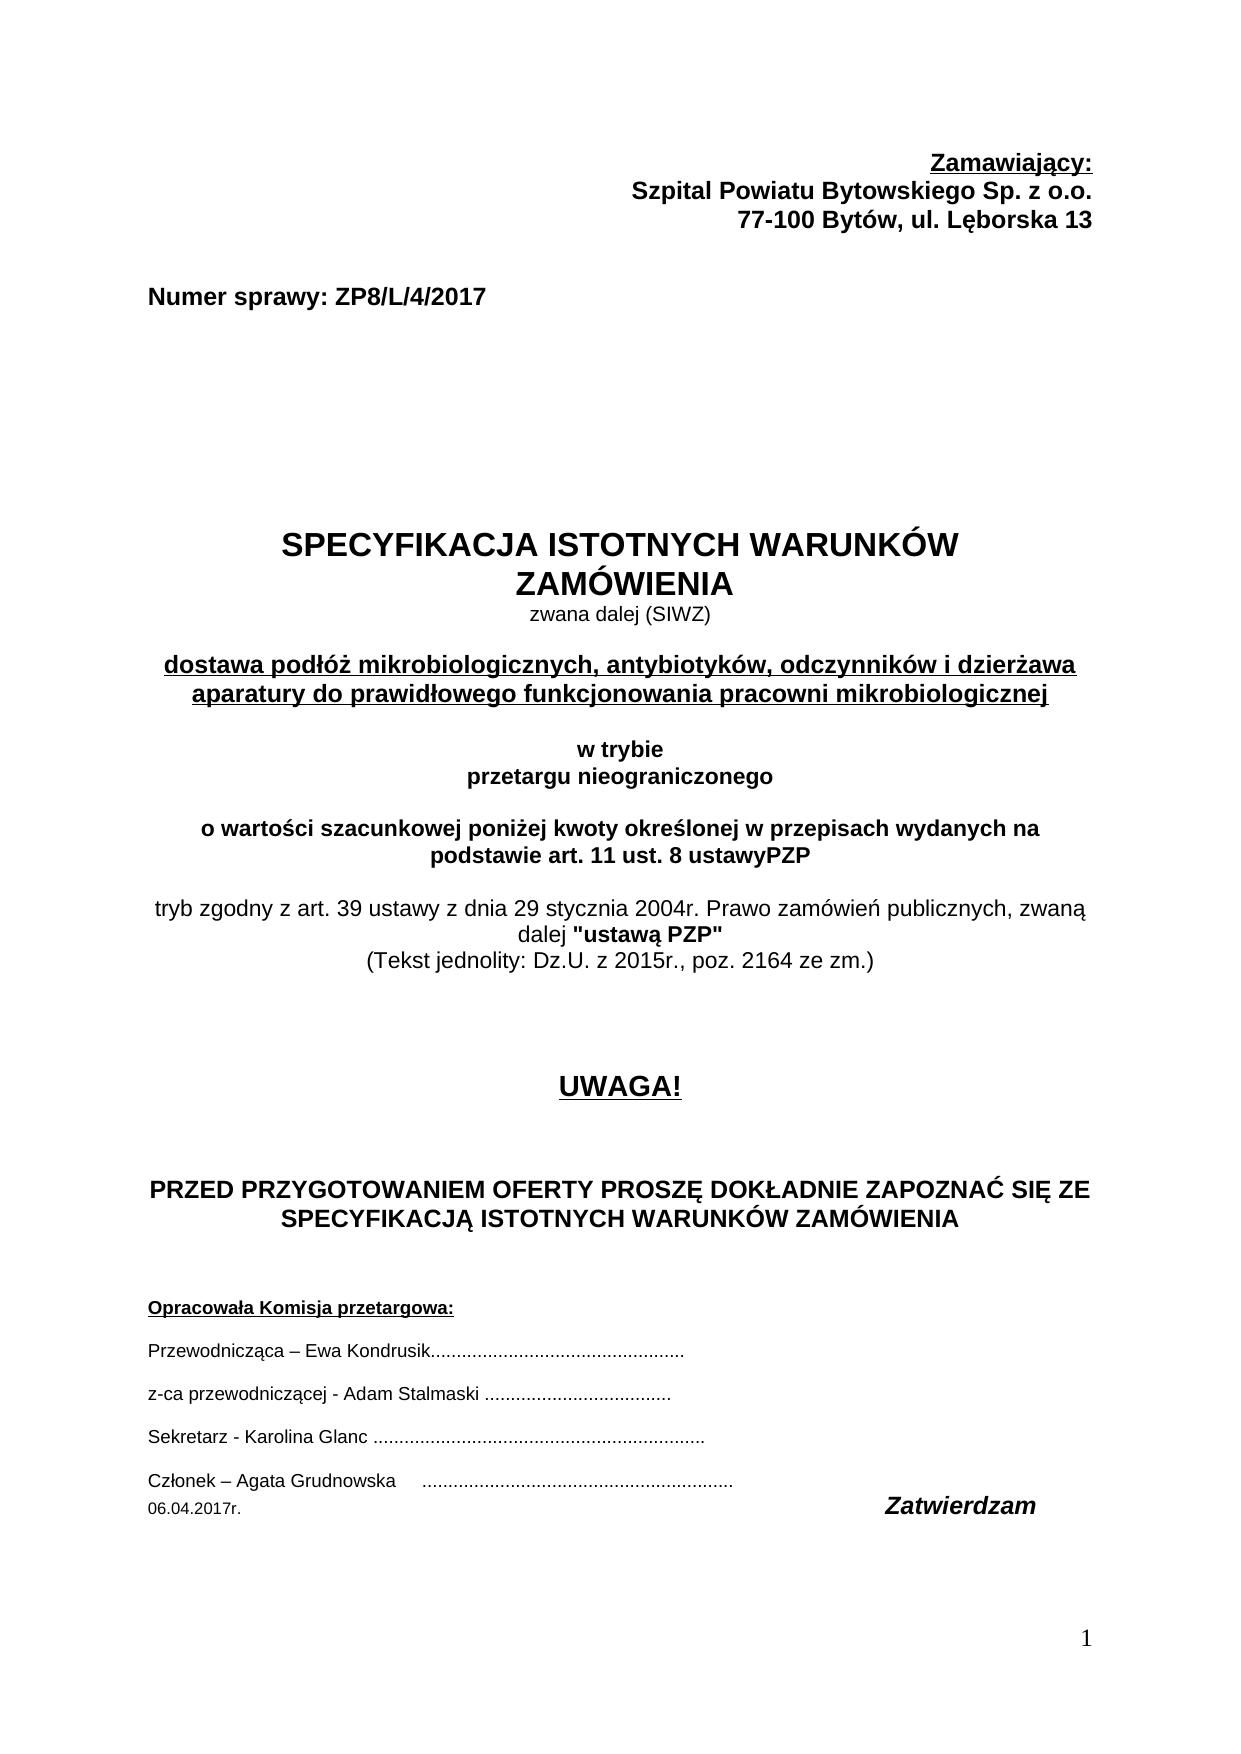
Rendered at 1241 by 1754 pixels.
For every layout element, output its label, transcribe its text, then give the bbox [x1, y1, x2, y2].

title w trybie [148, 736, 1093, 763]
text 06.04.2017r. Zatwierdzam [148, 1491, 1093, 1520]
text Zamawiający: [148, 148, 1093, 176]
text 77-100 Bytów, ul. Lęborska 13 [148, 205, 1093, 234]
text UWAGA! [148, 1069, 1093, 1103]
text Opracowała Komisja przetargowa: [148, 1297, 1093, 1318]
title zwana dalej (SIWZ) [148, 602, 1093, 626]
title SPECYFIKACJA ISTOTNYCH WARUNKÓW [148, 525, 1093, 564]
text (Tekst jednolity: Dz.U. z 2015r., poz. 2164 ze zm.) [148, 947, 1093, 973]
text Przewodnicząca – Ewa Kondrusik................................................. [148, 1340, 1093, 1362]
text z-ca przewodniczącej - Adam Stalmaski .................................... [148, 1383, 1093, 1405]
text Sekretarz - Karolina Glanc ................................................................ [148, 1426, 1093, 1448]
text tryb zgodny z art. 39 ustawy z dnia 29 stycznia 2004r. Prawo zamówień publicznych, zwaną dalej "ustawą PZP" [148, 894, 1093, 947]
text Członek – Agata Grudnowska ............................................................ [148, 1469, 1093, 1491]
text przetargu nieograniczonego [148, 763, 1093, 789]
title Numer sprawy: ZP8/L/4/2017 [148, 282, 1093, 311]
title dostawa podłóż mikrobiologicznych, antybiotyków, odczynników i dzierżawa aparatury do prawidłowego funkcjonowania pracowni mikrobiologicznej [148, 650, 1093, 708]
text Szpital Powiatu Bytowskiego Sp. z o.o. [148, 176, 1093, 205]
text PRZED PRZYGOTOWANIEM OFERTY PROSZĘ DOKŁADNIE ZAPOZNAĆ SIĘ ZE SPECYFIKACJĄ ISTOTNYCH WARUNKÓW ZAMÓWIENIA [148, 1175, 1093, 1232]
text o wartości szacunkowej poniżej kwoty określonej w przepisach wydanych na podstawie art. 11 ust. 8 ustawyPZP [148, 815, 1093, 868]
title ZAMÓWIENIA [148, 564, 1093, 602]
